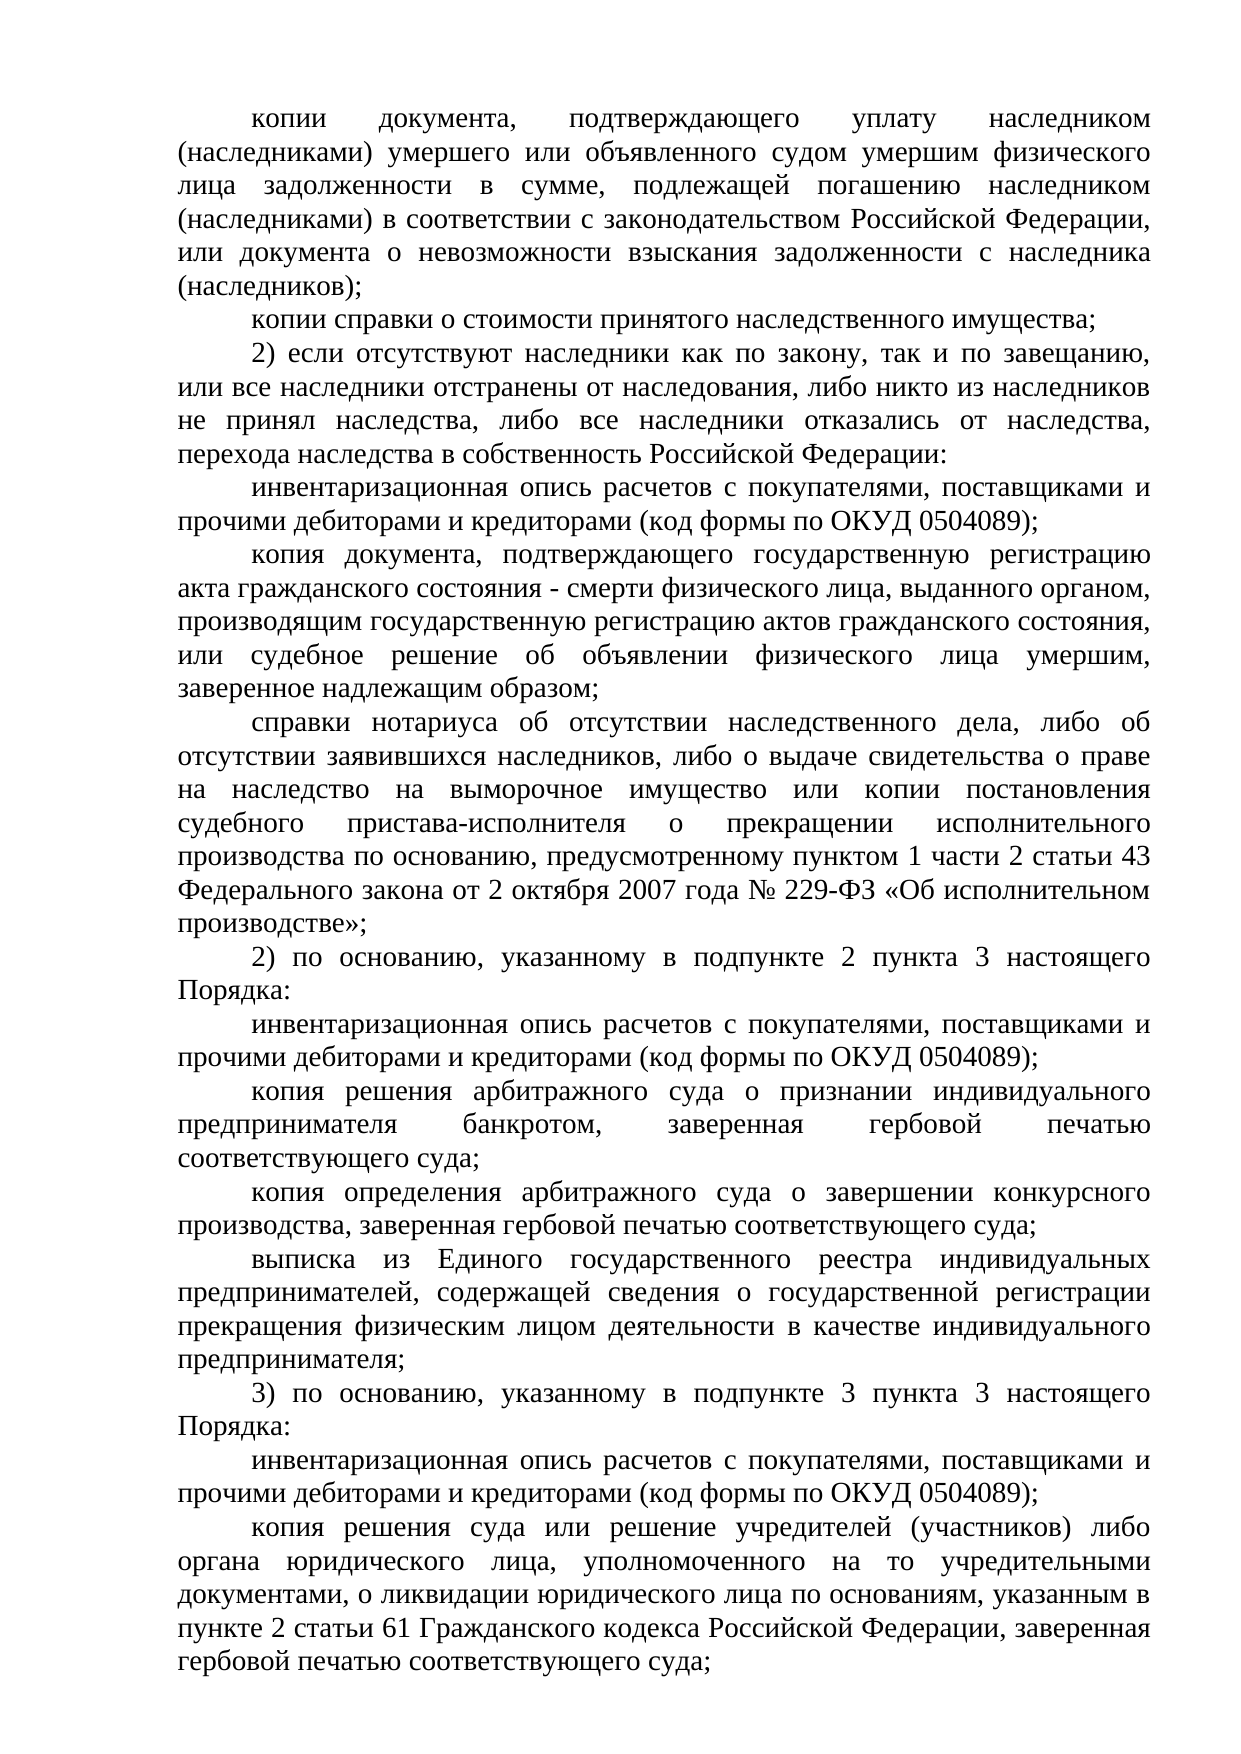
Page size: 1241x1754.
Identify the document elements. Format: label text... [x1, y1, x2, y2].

text 3) по основанию, указанному в подпункте 3 пункта 3 настоящего Порядка: [177, 1375, 1152, 1442]
text копия решения суда или решение учредителей (участников) либо органа юридического лица, уполномоченного на то учредительными документами, о ликвидации юридического лица по основаниям, указанным в пункте 2 статьи 61 Гражданского кодекса Российской Федерации, заверенная гербовой печатью соответствующего суда; [177, 1509, 1152, 1677]
text инвентаризационная опись расчетов с покупателями, поставщиками и прочими дебиторами и кредиторами (код формы по ОКУД 0504089); [177, 1006, 1152, 1073]
text справки нотариуса об отсутствии наследственного дела, либо об отсутствии заявившихся наследников, либо о выдаче свидетельства о праве на наследство на выморочное имущество или копии постановления судебного пристава-исполнителя о прекращении исполнительного производства по основанию, предусмотренному пунктом 1 части 2 статьи 43 Федерального закона от 2 октября 2007 года № 229-ФЗ «Об исполнительном производстве»; [177, 704, 1152, 939]
text копии справки о стоимости принятого наследственного имущества; [177, 302, 1152, 335]
text 2) по основанию, указанному в подпункте 2 пункта 3 настоящего Порядка: [177, 939, 1152, 1006]
text выписка из Единого государственного реестра индивидуальных предпринимателей, содержащей сведения о государственной регистрации прекращения физическим лицом деятельности в качестве индивидуального предпринимателя; [177, 1241, 1152, 1375]
text копия определения арбитражного суда о завершении конкурсного производства, заверенная гербовой печатью соответствующего суда; [177, 1174, 1152, 1241]
text инвентаризационная опись расчетов с покупателями, поставщиками и прочими дебиторами и кредиторами (код формы по ОКУД 0504089); [177, 1442, 1152, 1509]
text 2) если отсутствуют наследники как по закону, так и по завещанию, или все наследники отстранены от наследования, либо никто из наследников не принял наследства, либо все наследники отказались от наследства, перехода наследства в собственность Российской Федерации: [177, 335, 1152, 469]
text копии документа, подтверждающего уплату наследником (наследниками) умершего или объявленного судом умершим физического лица задолженности в сумме, подлежащей погашению наследником (наследниками) в соответствии с законодательством Российской Федерации, или документа о невозможности взыскания задолженности с наследника (наследников); [177, 100, 1152, 302]
text инвентаризационная опись расчетов с покупателями, поставщиками и прочими дебиторами и кредиторами (код формы по ОКУД 0504089); [177, 469, 1152, 536]
text копия решения арбитражного суда о признании индивидуального предпринимателя банкротом, заверенная гербовой печатью соответствующего суда; [177, 1073, 1152, 1174]
text копия документа, подтверждающего государственную регистрацию акта гражданского состояния - смерти физического лица, выданного органом, производящим государственную регистрацию актов гражданского состояния, или судебное решение об объявлении физического лица умершим, заверенное надлежащим образом; [177, 536, 1152, 704]
